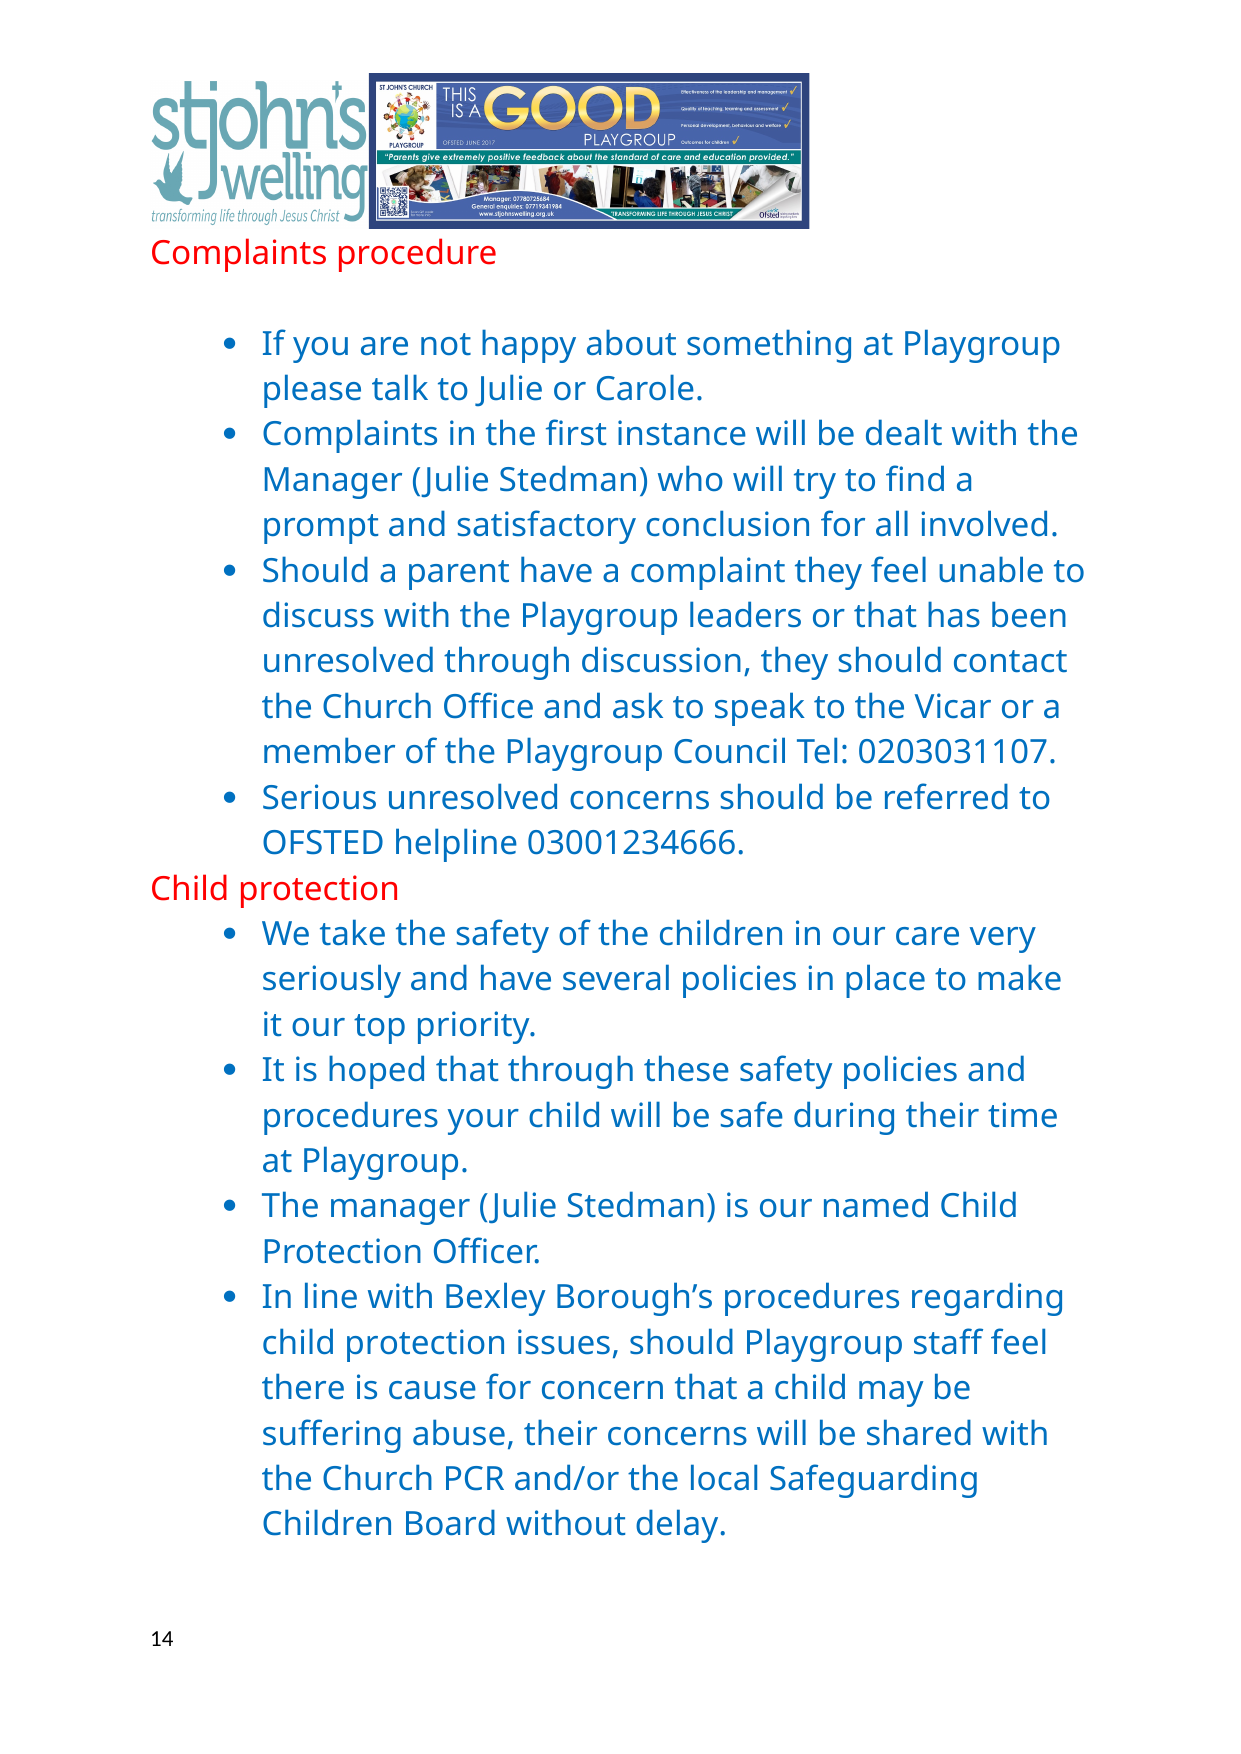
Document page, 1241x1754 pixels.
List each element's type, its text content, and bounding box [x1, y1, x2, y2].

list We take the safety of the children in our care very seriously and have several policies in place to make it our top priority. [224, 910, 1090, 1046]
list Should a parent have a complaint they feel unable to discuss with the Playgroup leaders or that has been unresolved through discussion, they should contact the Church Office and ask to speak to the Vicar or a member of the Playgroup Council Tel: 0203031107. [224, 546, 1090, 773]
list Complaints in the first instance will be dealt with the Manager (Julie Stedman) who will try to find a prompt and satisfactory conclusion for all involved. [224, 410, 1090, 546]
list Serious unresolved concerns should be referred to OFSTED helpline 03001234666. [224, 773, 1090, 864]
picture [150, 73, 810, 229]
list In line with Bexley Borough’s procedures regarding child protection issues, should Playgroup staff feel there is cause for concern that a child may be suffering abuse, their concerns will be shared with the Church PCR and/or the local Safeguarding Children Board without delay. [224, 1273, 1090, 1546]
text Child protection [150, 864, 1090, 910]
text Complaints procedure [150, 228, 1090, 274]
list If you are not happy about something at Playgroup please talk to Julie or Carole. [224, 319, 1090, 410]
list It is hoped that through these safety policies and procedures your child will be safe during their time at Playgroup. [224, 1046, 1090, 1182]
list The manager (Julie Stedman) is our named Child Protection Officer. [224, 1182, 1090, 1273]
